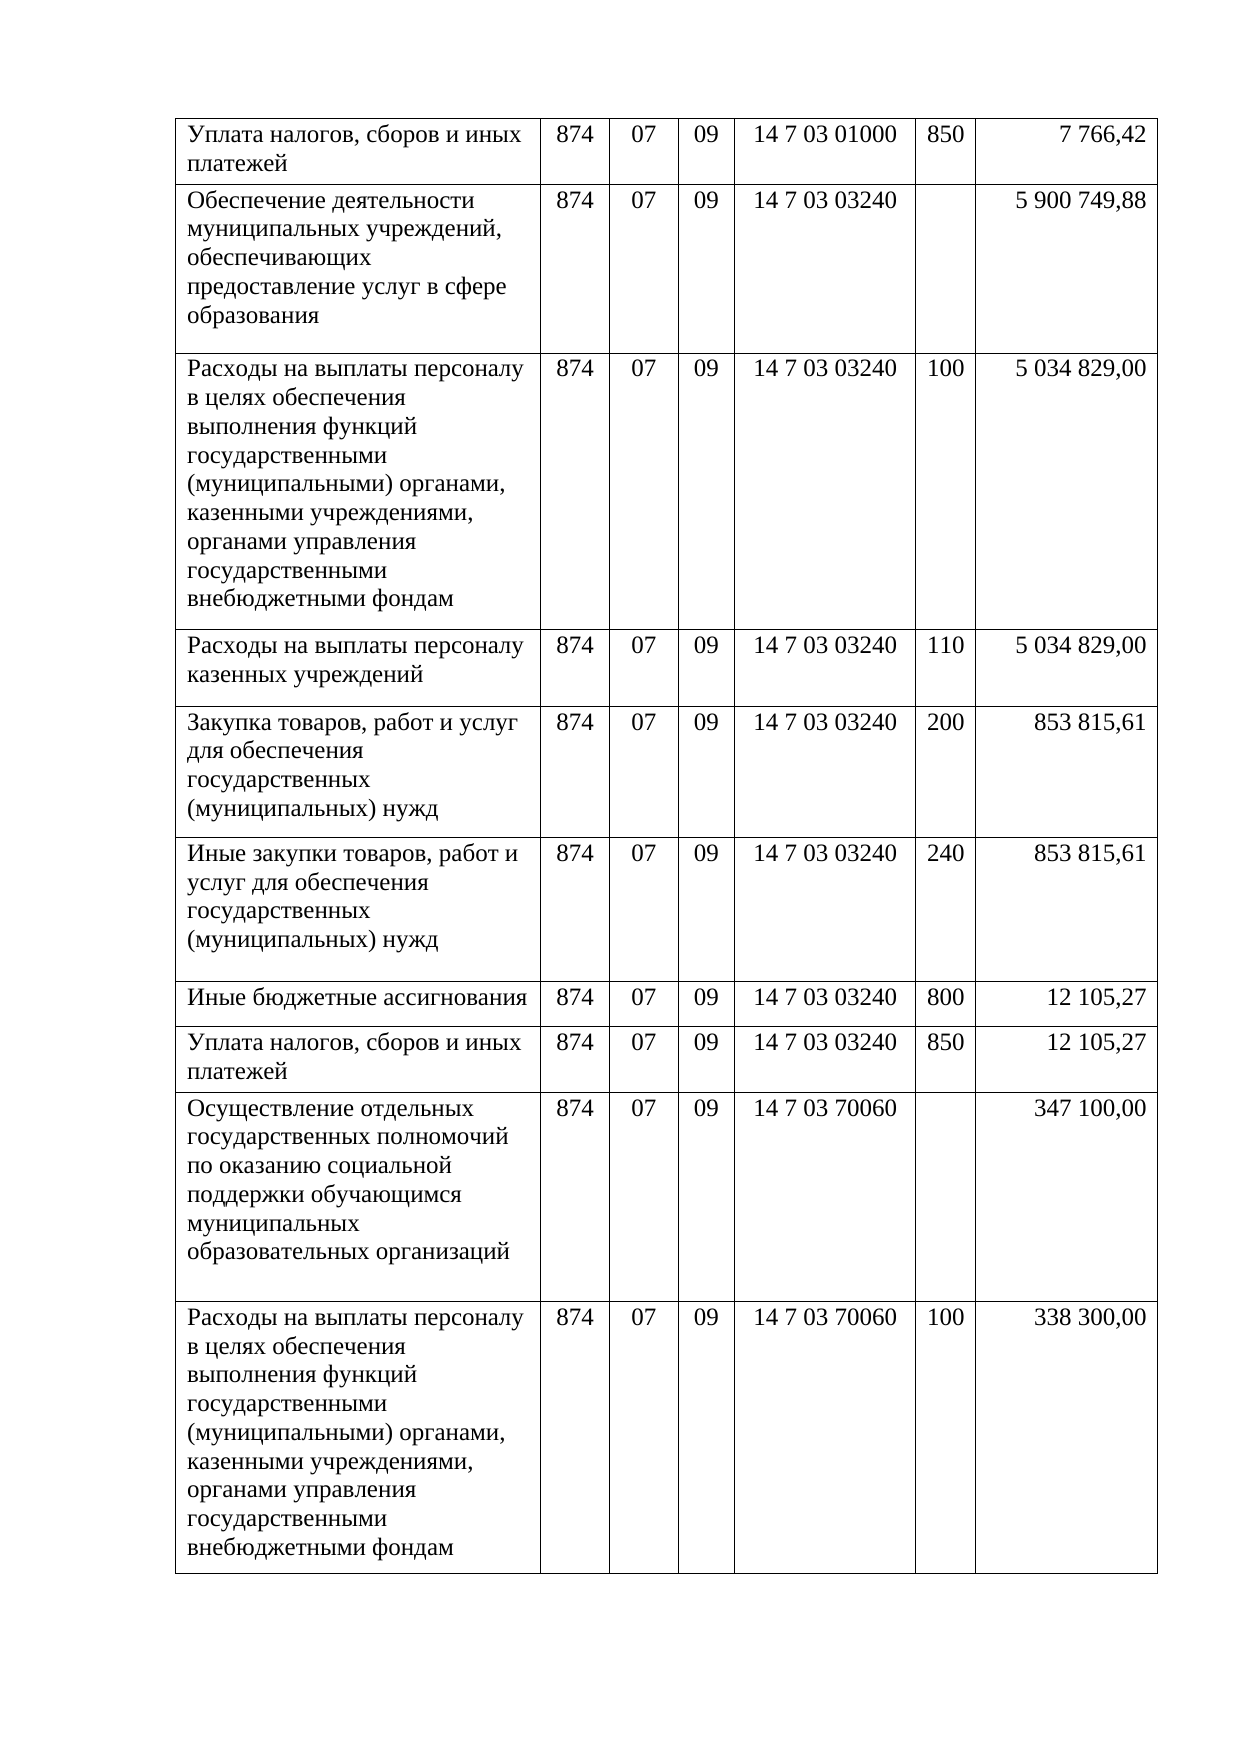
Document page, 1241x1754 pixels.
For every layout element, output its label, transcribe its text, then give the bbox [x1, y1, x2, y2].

table_cell 5 900 749,88 [976, 185, 1157, 352]
table_cell 874 [541, 982, 609, 1026]
table_cell [916, 185, 975, 352]
table_cell 12 105,27 [976, 982, 1157, 1026]
table_cell 07 [610, 1027, 678, 1092]
table_cell Расходы на выплаты персоналу в целях обеспечения выполнения функций государственными (муниципальными) органами, казенными учреждениями, органами управления государственными внебюджетными фондам [176, 354, 540, 629]
table_cell 09 [679, 707, 734, 837]
table_cell 347 100,00 [976, 1093, 1157, 1301]
table_cell 07 [610, 630, 678, 706]
table_cell 07 [610, 838, 678, 981]
table_cell 5 034 829,00 [976, 354, 1157, 629]
table_cell 850 [916, 119, 975, 184]
table_cell 07 [610, 707, 678, 837]
table_cell Расходы на выплаты персоналу в целях обеспечения выполнения функций государственными (муниципальными) органами, казенными учреждениями, органами управления государственными внебюджетными фондам [176, 1302, 540, 1573]
table_cell Иные закупки товаров, работ и услуг для обеспечения государственных (муниципальных) нужд [176, 838, 540, 981]
table_cell 874 [541, 707, 609, 837]
table_cell 14 7 03 70060 [735, 1093, 915, 1301]
table_cell 240 [916, 838, 975, 981]
table_cell 09 [679, 1027, 734, 1092]
table_cell 874 [541, 119, 609, 184]
table_cell 874 [541, 1027, 609, 1092]
table_cell 874 [541, 185, 609, 352]
table_cell Иные бюджетные ассигнования [176, 982, 540, 1026]
table_cell 874 [541, 1093, 609, 1301]
table_cell 07 [610, 982, 678, 1026]
table_cell 14 7 03 70060 [735, 1302, 915, 1573]
table_cell 338 300,00 [976, 1302, 1157, 1573]
table_cell 09 [679, 838, 734, 981]
table_cell 7 766,42 [976, 119, 1157, 184]
table_cell 853 815,61 [976, 838, 1157, 981]
table_cell 850 [916, 1027, 975, 1092]
table_cell 14 7 03 03240 [735, 838, 915, 981]
table_cell 14 7 03 03240 [735, 1027, 915, 1092]
table_cell 14 7 03 03240 [735, 982, 915, 1026]
table_cell 100 [916, 354, 975, 629]
table_cell 09 [679, 354, 734, 629]
table_cell Осуществление отдельных государственных полномочий по оказанию социальной поддержки обучающимся муниципальных образовательных организаций [176, 1093, 540, 1301]
table_cell 09 [679, 185, 734, 352]
table_cell 14 7 03 03240 [735, 354, 915, 629]
table_cell 853 815,61 [976, 707, 1157, 837]
table_cell 100 [916, 1302, 975, 1573]
table_cell Обеспечение деятельности муниципальных учреждений, обеспечивающих предоставление услуг в сфере образования [176, 185, 540, 352]
table_cell Уплата налогов, сборов и иных платежей [176, 1027, 540, 1092]
table_cell 14 7 03 03240 [735, 185, 915, 352]
table_cell 07 [610, 354, 678, 629]
table_cell 874 [541, 630, 609, 706]
table_cell Расходы на выплаты персоналу казенных учреждений [176, 630, 540, 706]
table_cell 14 7 03 03240 [735, 707, 915, 837]
table_cell 07 [610, 119, 678, 184]
table_cell 14 7 03 01000 [735, 119, 915, 184]
table_cell 800 [916, 982, 975, 1026]
table_cell 09 [679, 630, 734, 706]
table_cell 5 034 829,00 [976, 630, 1157, 706]
table_cell 07 [610, 1302, 678, 1573]
table_cell 09 [679, 1093, 734, 1301]
table_cell [916, 1093, 975, 1301]
table_cell 874 [541, 1302, 609, 1573]
table_cell 110 [916, 630, 975, 706]
table_cell Уплата налогов, сборов и иных платежей [176, 119, 540, 184]
table_cell Закупка товаров, работ и услуг для обеспечения государственных (муниципальных) нужд [176, 707, 540, 837]
table_cell 07 [610, 1093, 678, 1301]
table_cell 12 105,27 [976, 1027, 1157, 1092]
table_cell 14 7 03 03240 [735, 630, 915, 706]
table_cell 09 [679, 119, 734, 184]
table_cell 07 [610, 185, 678, 352]
table_cell 200 [916, 707, 975, 837]
table_cell 874 [541, 838, 609, 981]
table_cell 09 [679, 1302, 734, 1573]
table_cell 09 [679, 982, 734, 1026]
table_cell 874 [541, 354, 609, 629]
